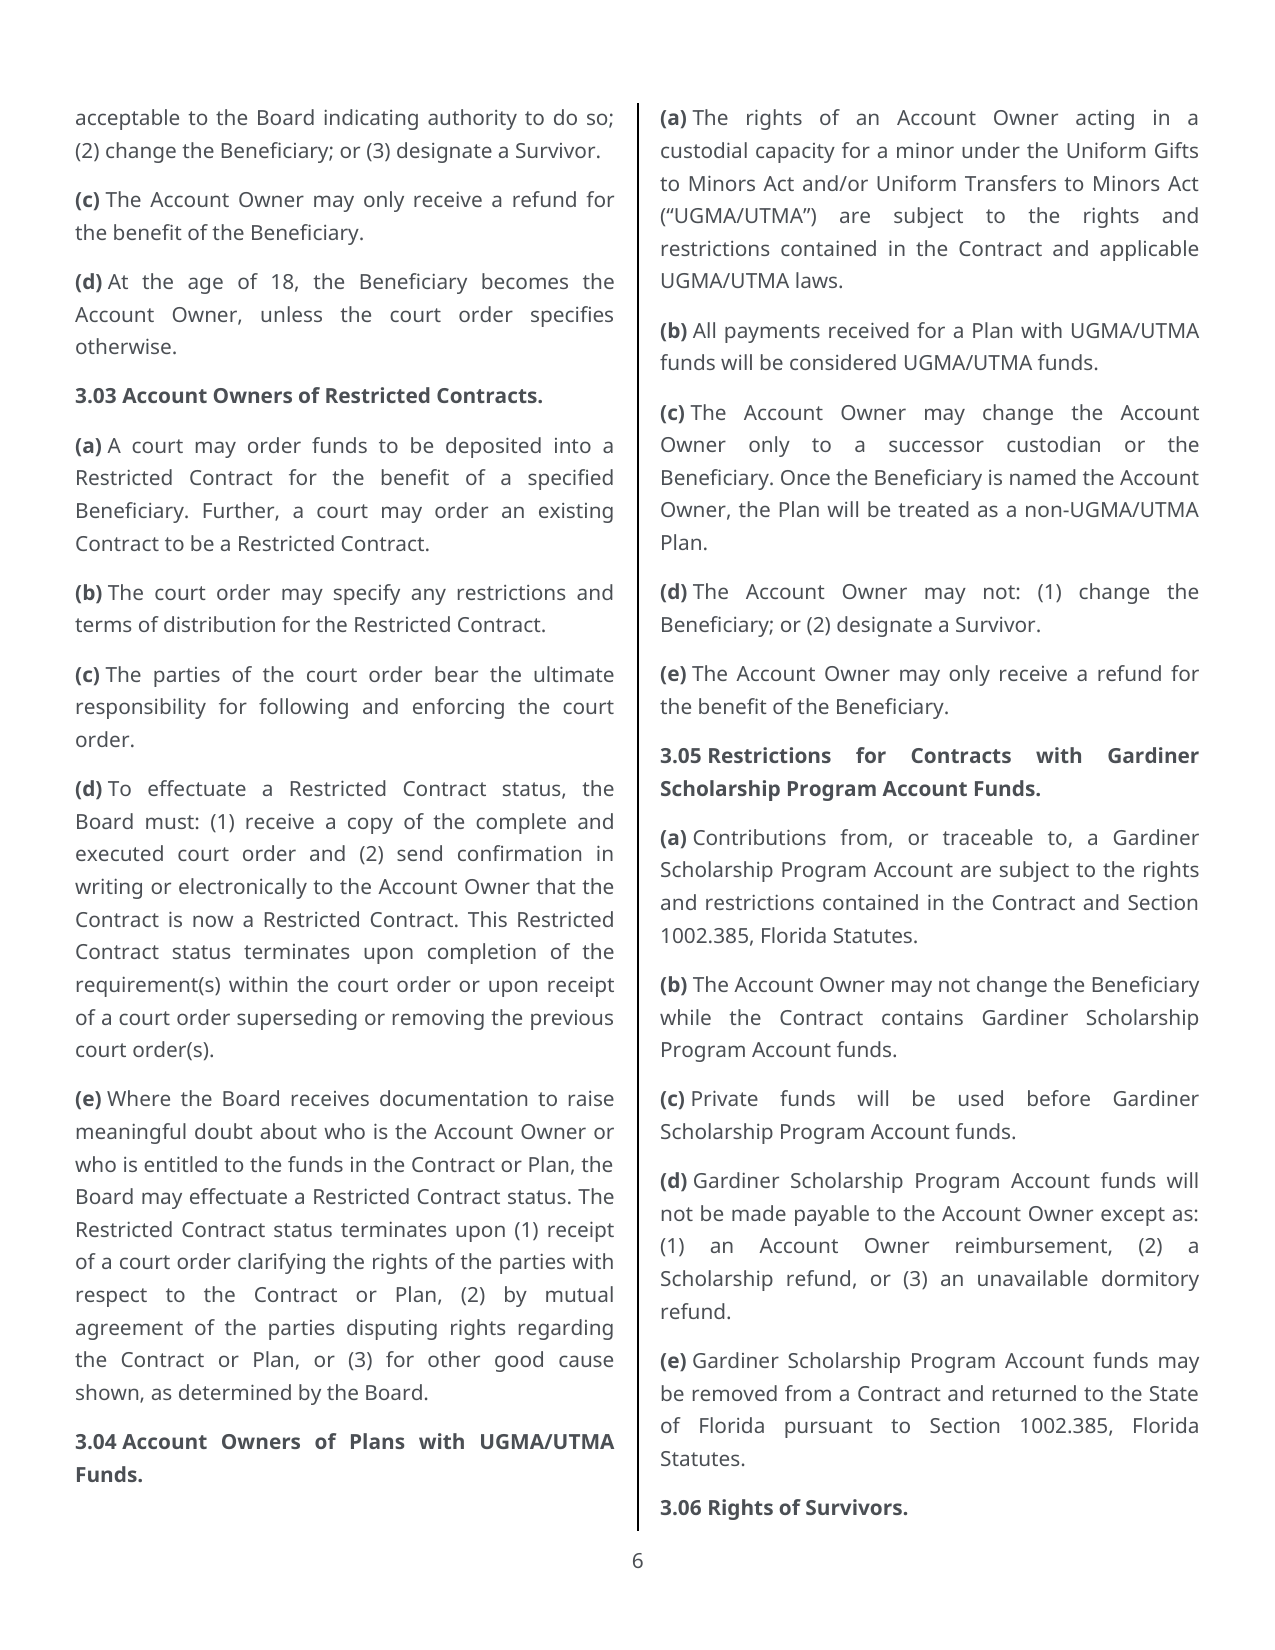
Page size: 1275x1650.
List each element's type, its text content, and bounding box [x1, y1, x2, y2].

text Rights of Survivors. [660, 1493, 1200, 1522]
list The Account Owner may not: (1) change the Beneficiary; or (2) designate a Survivor. [660, 577, 1200, 638]
text Restrictions for Contracts with Gardiner Scholarship Program Account Funds. [660, 741, 1200, 802]
list The Account Owner may only receive a refund for the benefit of the Beneficiary. [75, 185, 615, 246]
list All payments received for a Plan with UGMA/UTMA funds will be considered UGMA/UTMA funds. [660, 316, 1200, 377]
list Contributions from, or traceable to, a Gardiner Scholarship Program Account are subject to the rights and restrictions contained in the Contract and Section 1002.385, Florida Statutes. [660, 823, 1200, 949]
list Gardiner Scholarship Program Account funds may be removed from a Contract and returned to the State of Florida pursuant to Section 1002.385, Florida Statutes. [660, 1346, 1200, 1472]
list Gardiner Scholarship Program Account funds will not be made payable to the Account Owner except as: (1) an Account Owner reimbursement, (2) a Scholarship refund, or (3) an unavailable dormitory refund. [660, 1166, 1200, 1325]
list The Account Owner may change the Account Owner only to a successor custodian or the Beneficiary. Once the Beneficiary is named the Account Owner, the Plan will be treated as a non-UGMA/UTMA Plan. [660, 398, 1200, 556]
list The court order may specify any restrictions and terms of distribution for the Restricted Contract. [75, 578, 615, 639]
list A court may order funds to be deposited into a Restricted Contract for the benefit of a specified Beneficiary. Further, a court may order an existing Contract to be a Restricted Contract. [75, 431, 615, 557]
list Where the Board receives documentation to raise meaningful doubt about who is the Account Owner or who is entitled to the funds in the Contract or Plan, the Board may effectuate a Restricted Contract status. The Restricted Contract status terminates upon (1) receipt of a court order clarifying the rights of the parties with respect to the Contract or Plan, (2) by mutual agreement of the parties disputing rights regarding the Contract or Plan, or (3) for other good cause shown, as determined by the Board. [75, 1084, 615, 1406]
list The rights of an Account Owner acting in a custodial capacity for a minor under the Uniform Gifts to Minors Act and/or Uniform Transfers to Minors Act (“UGMA/UTMA”) are subject to the rights and restrictions contained in the Contract and applicable UGMA/UTMA laws. [660, 103, 1200, 295]
list At the age of 18, the Beneficiary becomes the Account Owner, unless the court order specifies otherwise. [75, 267, 615, 361]
list Private funds will be used before Gardiner Scholarship Program Account funds. [660, 1084, 1200, 1146]
list The parties of the court order bear the ultimate responsibility for following and enforcing the court order. [75, 660, 615, 753]
text Account Owners of Plans with UGMA/UTMA Funds. [75, 1427, 615, 1488]
text Account Owners of Restricted Contracts. [75, 382, 615, 410]
list The Account Owner may not change the Beneficiary while the Contract contains Gardiner Scholarship Program Account funds. [660, 970, 1200, 1064]
list The Account Owner may only receive a refund for the benefit of the Beneficiary. [660, 659, 1200, 720]
list To effectuate a Restricted Contract status, the Board must: (1) receive a copy of the complete and executed court order and (2) send confirmation in writing or electronically to the Account Owner that the Contract is now a Restricted Contract. This Restricted Contract status terminates upon completion of the requirement(s) within the court order or upon receipt of a court order superseding or removing the previous court order(s). [75, 774, 615, 1064]
